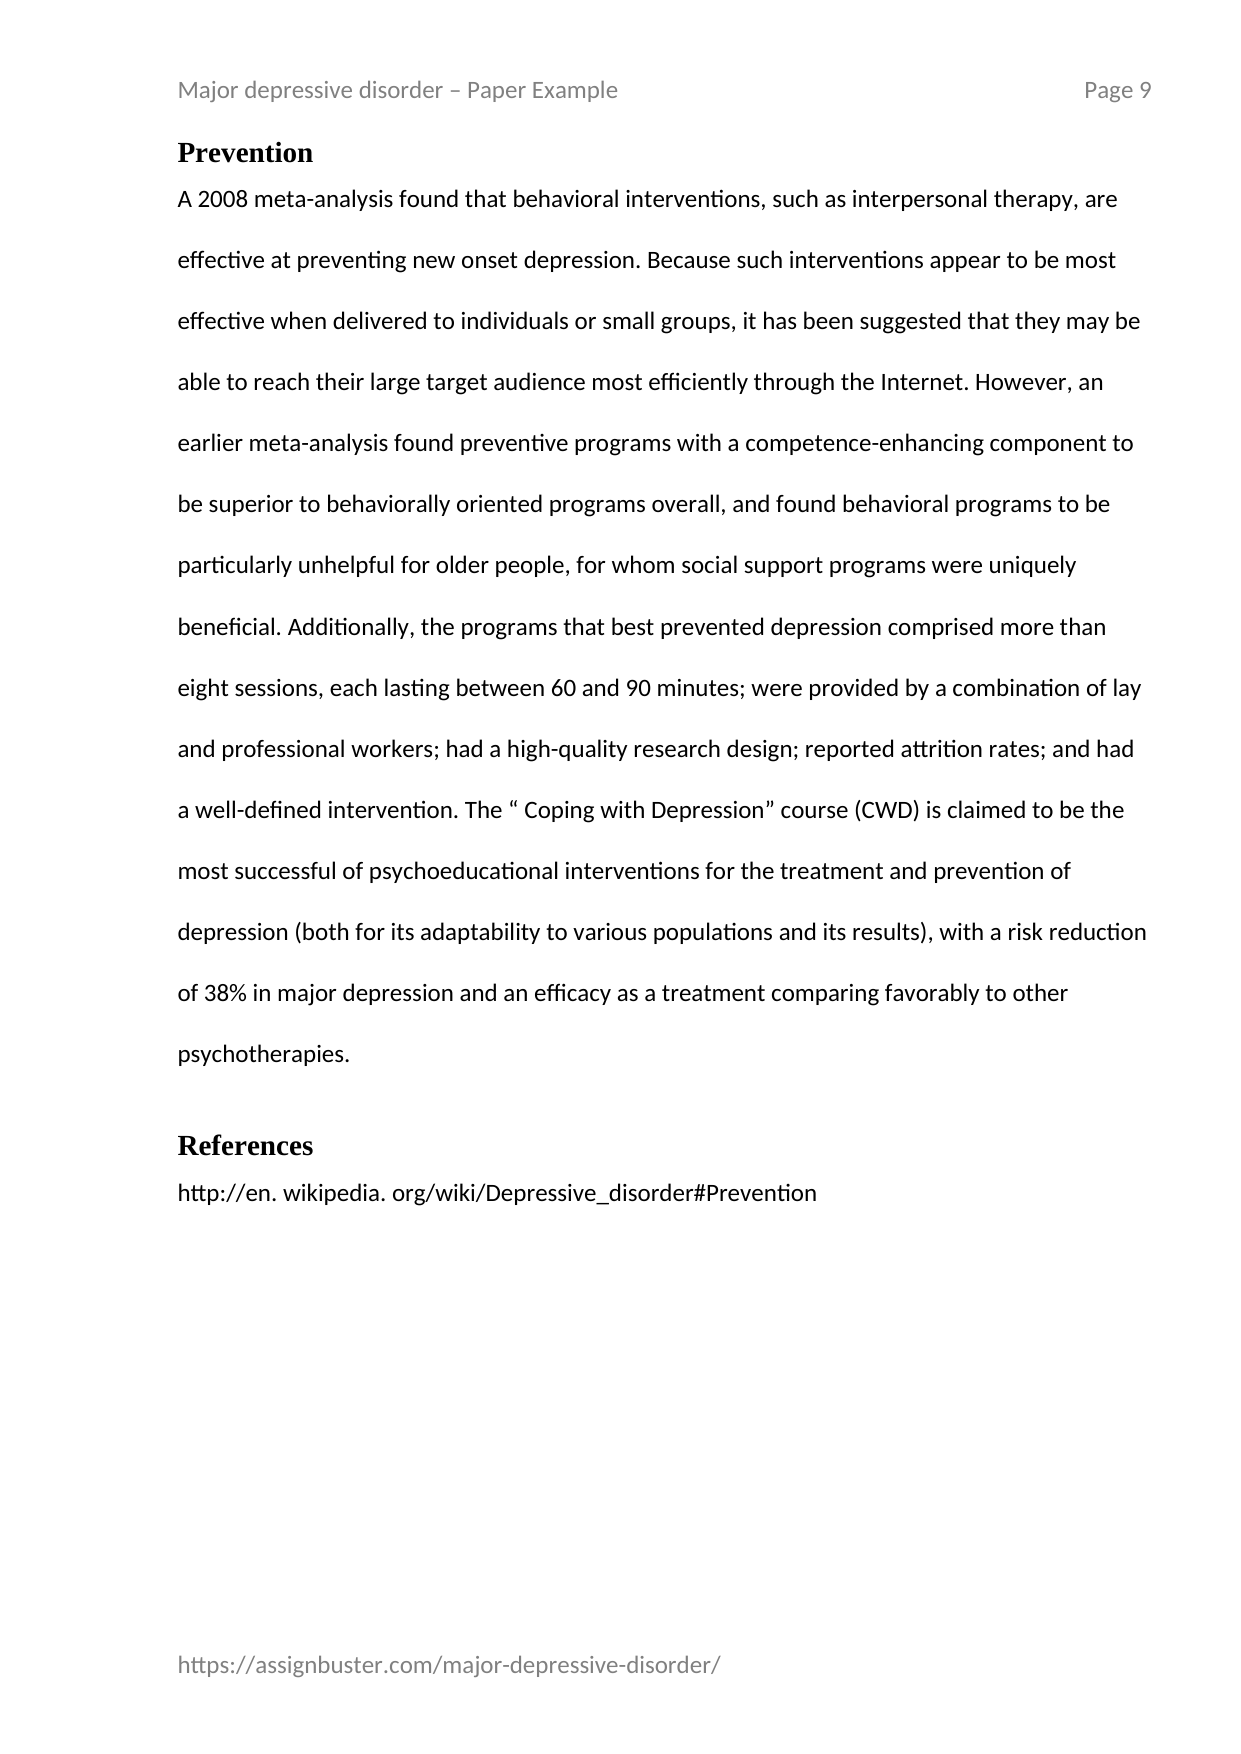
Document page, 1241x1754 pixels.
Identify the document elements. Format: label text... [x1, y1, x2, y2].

text http://en. wikipedia. org/wiki/Depressive_disorder#Prevention [177, 1177, 1152, 1208]
text A 2008 meta-analysis found that behavioral interventions, such as interpersonal therapy, are effective at preventing new onset depression. Because such interventions appear to be most effective when delivered to individuals or small groups, it has been suggested that they may be able to reach their large target audience most efficiently through the Internet. However, an earlier meta-analysis found preventive programs with a competence-enhancing component to be superior to behaviorally oriented programs overall, and found behavioral programs to be particularly unhelpful for older people, for whom social support programs were uniquely beneficial. Additionally, the programs that best prevented depression comprised more than eight sessions, each lasting between 60 and 90 minutes; were provided by a combination of lay and professional workers; had a high-quality research design; reported attrition rates; and had a well-defined intervention. The “ Coping with Depression” course (CWD) is claimed to be the most successful of psychoeducational interventions for the treatment and prevention of depression (both for its adaptability to various populations and its results), with a risk reduction of 38% in major depression and an efficacy as a treatment comparing favorably to other psychotherapies. [177, 183, 1152, 1068]
subtitle Prevention [177, 135, 1152, 168]
subtitle References [177, 1128, 1152, 1162]
